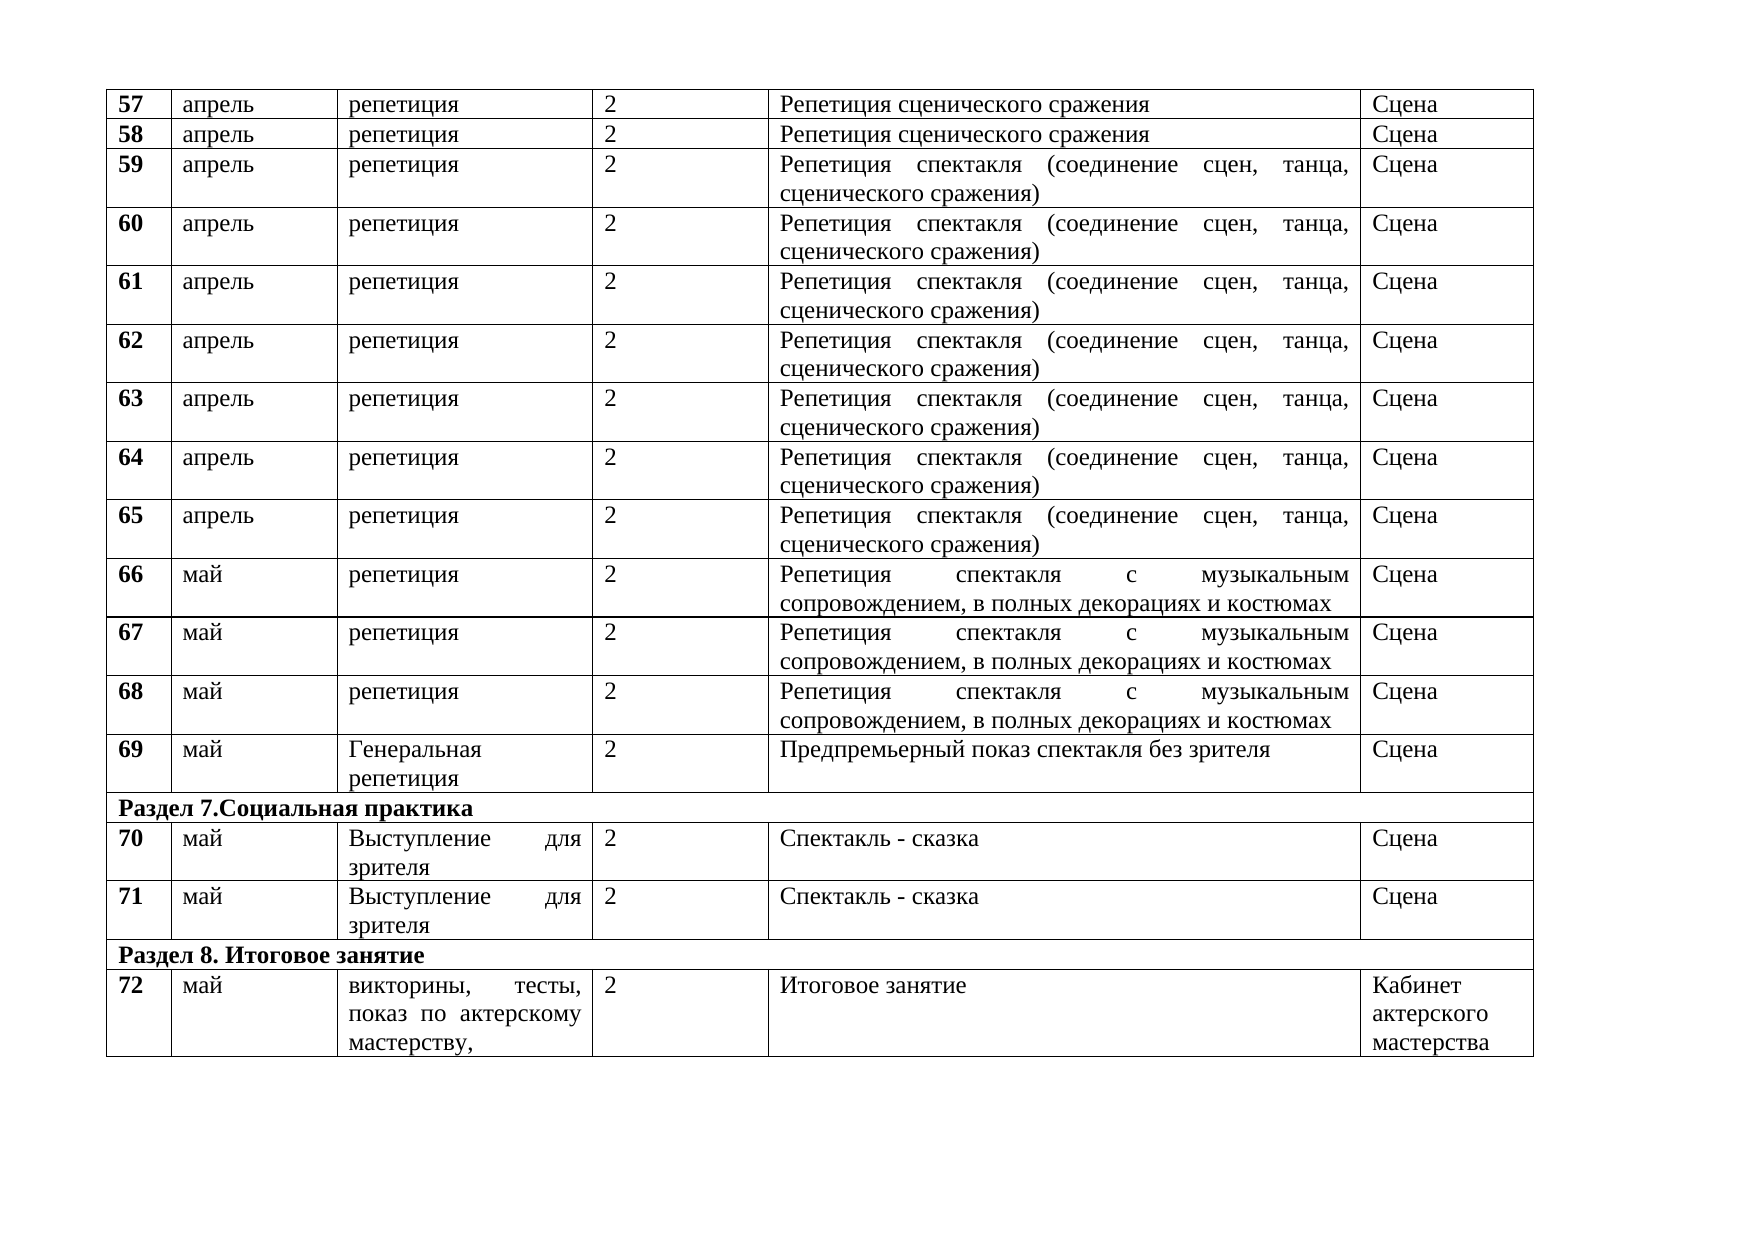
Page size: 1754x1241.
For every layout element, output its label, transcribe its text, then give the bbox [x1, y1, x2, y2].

table_cell Сцена [1361, 881, 1533, 939]
table_cell Сцена [1361, 735, 1533, 792]
table_cell 70 [107, 823, 171, 880]
table_cell Сцена [1361, 500, 1533, 558]
table_cell 2 [593, 208, 768, 265]
table_cell 58 [107, 119, 171, 148]
table_cell 2 [593, 442, 768, 499]
table_cell апрель [172, 119, 337, 148]
table_cell 68 [107, 676, 171, 733]
table_cell Спектакль - сказка [769, 823, 1360, 880]
table_cell май [172, 559, 337, 616]
table_cell Сцена [1361, 90, 1533, 118]
table_cell Сцена [1361, 208, 1533, 265]
table_cell Репетиция спектакля (соединение сцен, танца, сценического сражения) [769, 149, 1360, 207]
table_cell 2 [593, 266, 768, 324]
table_cell апрель [172, 500, 337, 558]
table_cell репетиция [338, 559, 592, 616]
table_cell 2 [593, 119, 768, 148]
table_cell Сцена [1361, 325, 1533, 382]
table_cell апрель [172, 90, 337, 118]
table_cell репетиция [338, 676, 592, 733]
table_cell репетиция [338, 500, 592, 558]
table_cell май [172, 881, 337, 939]
table_cell 62 [107, 325, 171, 382]
table_cell репетиция [338, 618, 592, 675]
table_cell 2 [593, 881, 768, 939]
table_cell репетиция [338, 208, 592, 265]
table_cell май [172, 618, 337, 675]
table_cell 2 [593, 149, 768, 207]
table_cell 61 [107, 266, 171, 324]
table_cell 63 [107, 383, 171, 441]
table_cell 2 [593, 618, 768, 675]
table_cell Репетиция спектакля (соединение сцен, танца, сценического сражения) [769, 208, 1360, 265]
table_cell 57 [107, 90, 171, 118]
table_cell Репетиция спектакля с музыкальным сопровождением, в полных декорациях и костюмах [769, 559, 1360, 616]
table_cell репетиция [338, 266, 592, 324]
table_cell Сцена [1361, 559, 1533, 616]
table_cell 2 [593, 500, 768, 558]
table_cell Репетиция спектакля (соединение сцен, танца, сценического сражения) [769, 325, 1360, 382]
table_cell 2 [593, 325, 768, 382]
table_cell Сцена [1361, 676, 1533, 733]
table_cell 2 [593, 735, 768, 792]
table_cell Сцена [1361, 442, 1533, 499]
table_cell репетиция [338, 119, 592, 148]
table_cell Репетиция спектакля с музыкальным сопровождением, в полных декорациях и костюмах [769, 618, 1360, 675]
table_cell май [172, 735, 337, 792]
table_cell Раздел 8. Итоговое занятие [107, 940, 1533, 969]
table_cell апрель [172, 383, 337, 441]
table_cell 66 [107, 559, 171, 616]
table_cell 2 [593, 823, 768, 880]
table_cell репетиция [338, 325, 592, 382]
table_cell 71 [107, 881, 171, 939]
table_cell Итоговое занятие [769, 970, 1360, 1056]
table_cell апрель [172, 442, 337, 499]
table_cell 72 [107, 970, 171, 1056]
table_cell Репетиция сценического сражения [769, 119, 1360, 148]
table_cell 2 [593, 970, 768, 1056]
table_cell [338, 970, 592, 1056]
table_cell 64 [107, 442, 171, 499]
table_cell Сцена [1361, 618, 1533, 675]
table_cell Репетиция спектакля (соединение сцен, танца, сценического сражения) [769, 266, 1360, 324]
table_cell май [172, 823, 337, 880]
table_cell 2 [593, 559, 768, 616]
table_cell 2 [593, 676, 768, 733]
table_cell Репетиция спектакля (соединение сцен, танца, сценического сражения) [769, 442, 1360, 499]
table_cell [1361, 970, 1533, 1056]
table_cell Сцена [1361, 266, 1533, 324]
table_cell Выступление для зрителя [338, 823, 592, 880]
table_cell репетиция [338, 442, 592, 499]
table_cell апрель [172, 149, 337, 207]
table_cell Выступление для зрителя [338, 881, 592, 939]
table_cell апрель [172, 208, 337, 265]
table_cell репетиция [338, 149, 592, 207]
table_cell Репетиция спектакля (соединение сцен, танца, сценического сражения) [769, 500, 1360, 558]
table_cell 65 [107, 500, 171, 558]
table_cell репетиция [338, 90, 592, 118]
table_cell Сцена [1361, 383, 1533, 441]
table_cell 59 [107, 149, 171, 207]
table_cell Репетиция сценического сражения [769, 90, 1360, 118]
table_cell 67 [107, 618, 171, 675]
table_cell май [172, 970, 337, 1056]
table_cell Сцена [1361, 119, 1533, 148]
table_cell 2 [593, 90, 768, 118]
table_cell Предпремьерный показ спектакля без зрителя [769, 735, 1360, 792]
table_cell Сцена [1361, 149, 1533, 207]
table_cell Раздел 7.Социальная практика [107, 793, 1533, 822]
table_cell май [172, 676, 337, 733]
table_cell репетиция [338, 383, 592, 441]
table_cell Генеральная репетиция [338, 735, 592, 792]
table_cell 69 [107, 735, 171, 792]
table_cell Сцена [1361, 823, 1533, 880]
table_cell 2 [593, 383, 768, 441]
table_cell апрель [172, 266, 337, 324]
table_cell 60 [107, 208, 171, 265]
table_cell Спектакль - сказка [769, 881, 1360, 939]
table_cell Репетиция спектакля (соединение сцен, танца, сценического сражения) [769, 383, 1360, 441]
table_cell Репетиция спектакля с музыкальным сопровождением, в полных декорациях и костюмах [769, 676, 1360, 733]
table_cell апрель [172, 325, 337, 382]
